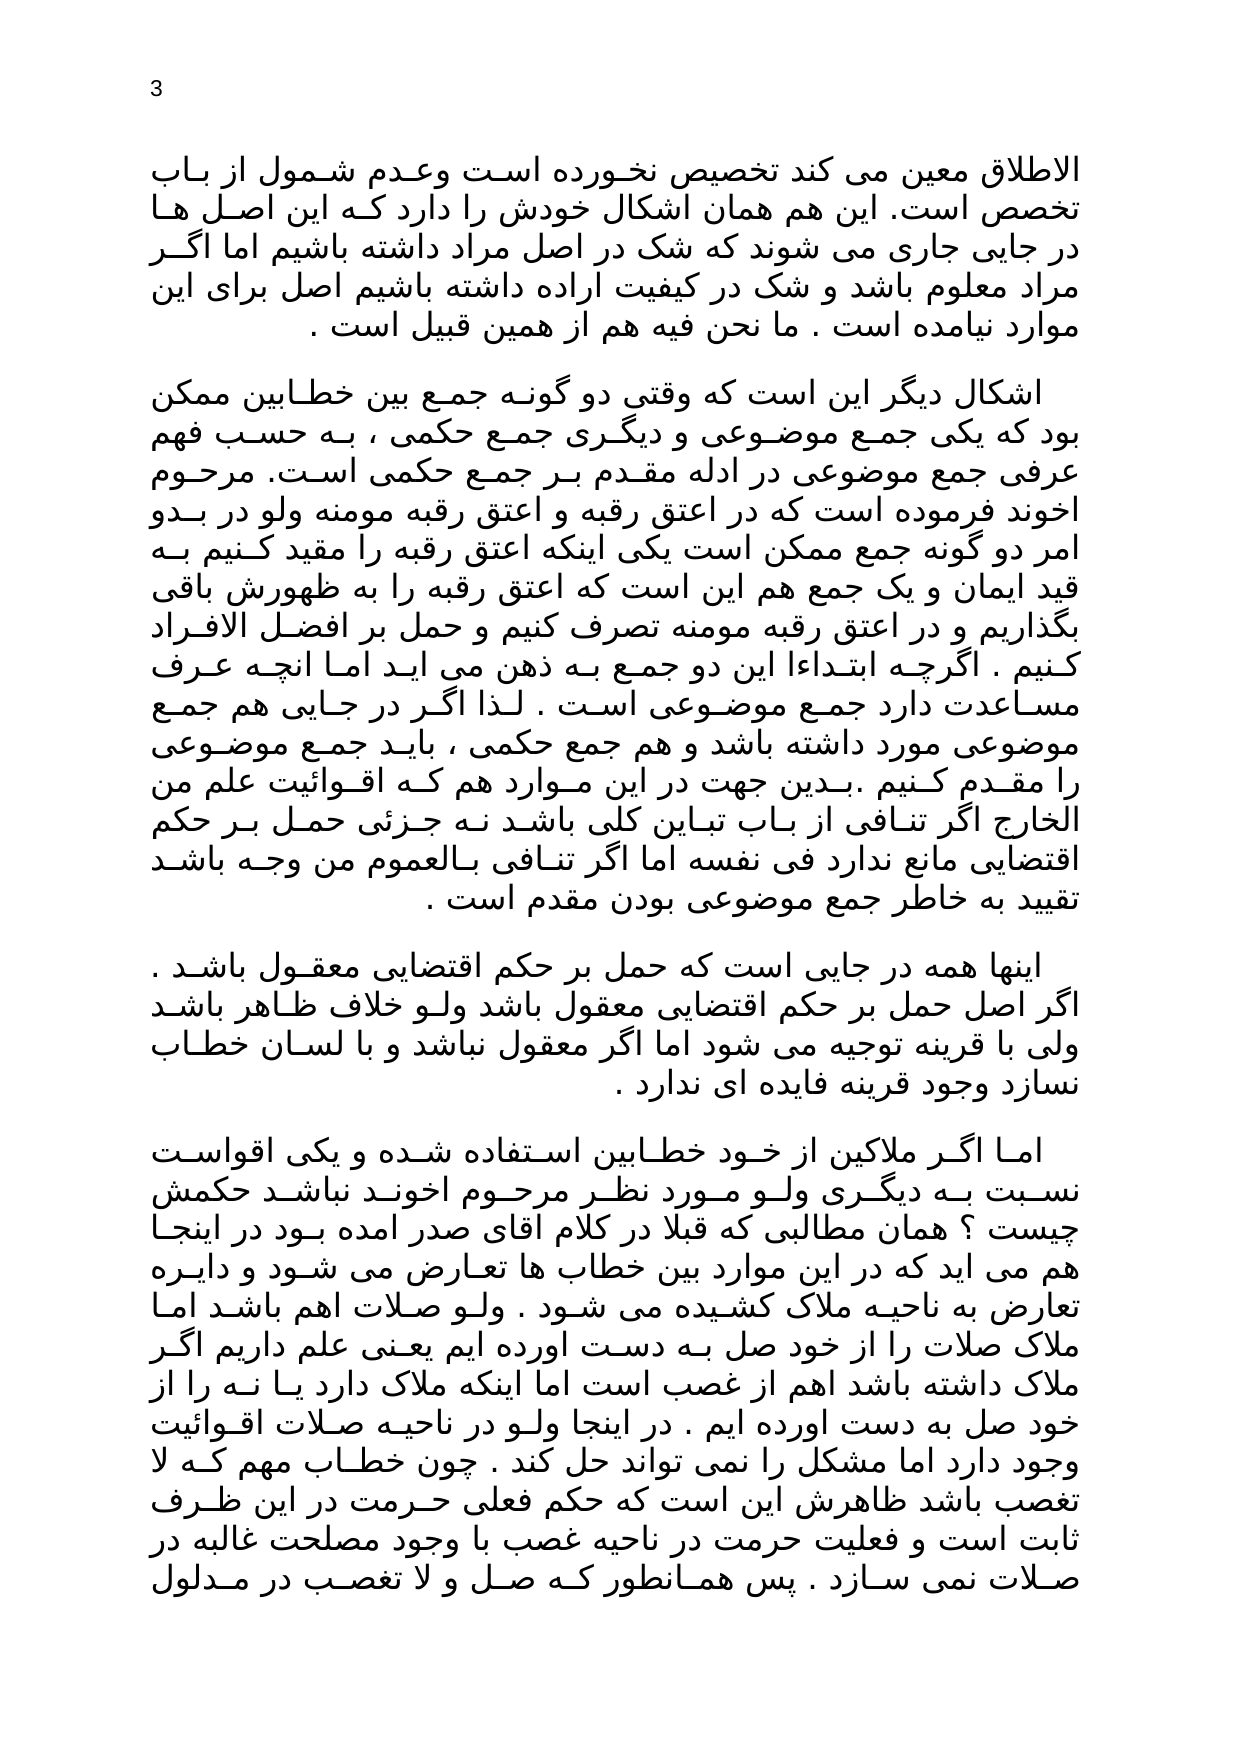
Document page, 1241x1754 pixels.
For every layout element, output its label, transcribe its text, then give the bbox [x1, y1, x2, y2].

text اشکال دیگر این است که وقتی دو گونه جمع بین خطابین ممکن بود که یکی جمع موضوعی و دیگری جمع حکمی ، به حسب فهم عرفی جمع موضوعی در ادله مقدم بر جمع حکمی است. مرحوم اخوند فرموده است که در اعتق رقبه و اعتق رقبه مومنه ولو در بدو امر دو گونه جمع ممکن است یکی اینکه اعتق رقبه را مقید کنیم به قید ایمان و یک جمع هم این است که اعتق رقبه را به ظهورش باقی بگذاریم و در اعتق رقبه مومنه تصرف کنیم و حمل بر افضل الافراد کنیم . اگرچه ابتداءا این دو جمع به ذهن می اید اما انچه عرف مساعدت دارد جمع موضوعی است . لذا اگر در جایی هم جمع موضوعی مورد داشته باشد و هم جمع حکمی ، باید جمع موضوعی را مقدم کنیم .بدین جهت در این موارد هم که اقوائیت علم من الخارج اگر تنافی از باب تباین کلی باشد نه جزئی حمل بر حکم اقتضایی مانع ندارد فی نفسه اما اگر تنافی بالعموم من وجه باشد تقیید به خاطر جمع موضوعی بودن مقدم است . [150, 373, 1081, 917]
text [150, 150, 1081, 344]
text اینها همه در جایی است که حمل بر حکم اقتضایی معقول باشد . اگر اصل حمل بر حکم اقتضایی معقول باشد ولو خلاف ظاهر باشد ولی با قرینه توجیه می شود اما اگر معقول نباشد و با لسان خطاب نسازد وجود قرینه فایده ای ندارد . [150, 947, 1081, 1102]
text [150, 1131, 1081, 1597]
